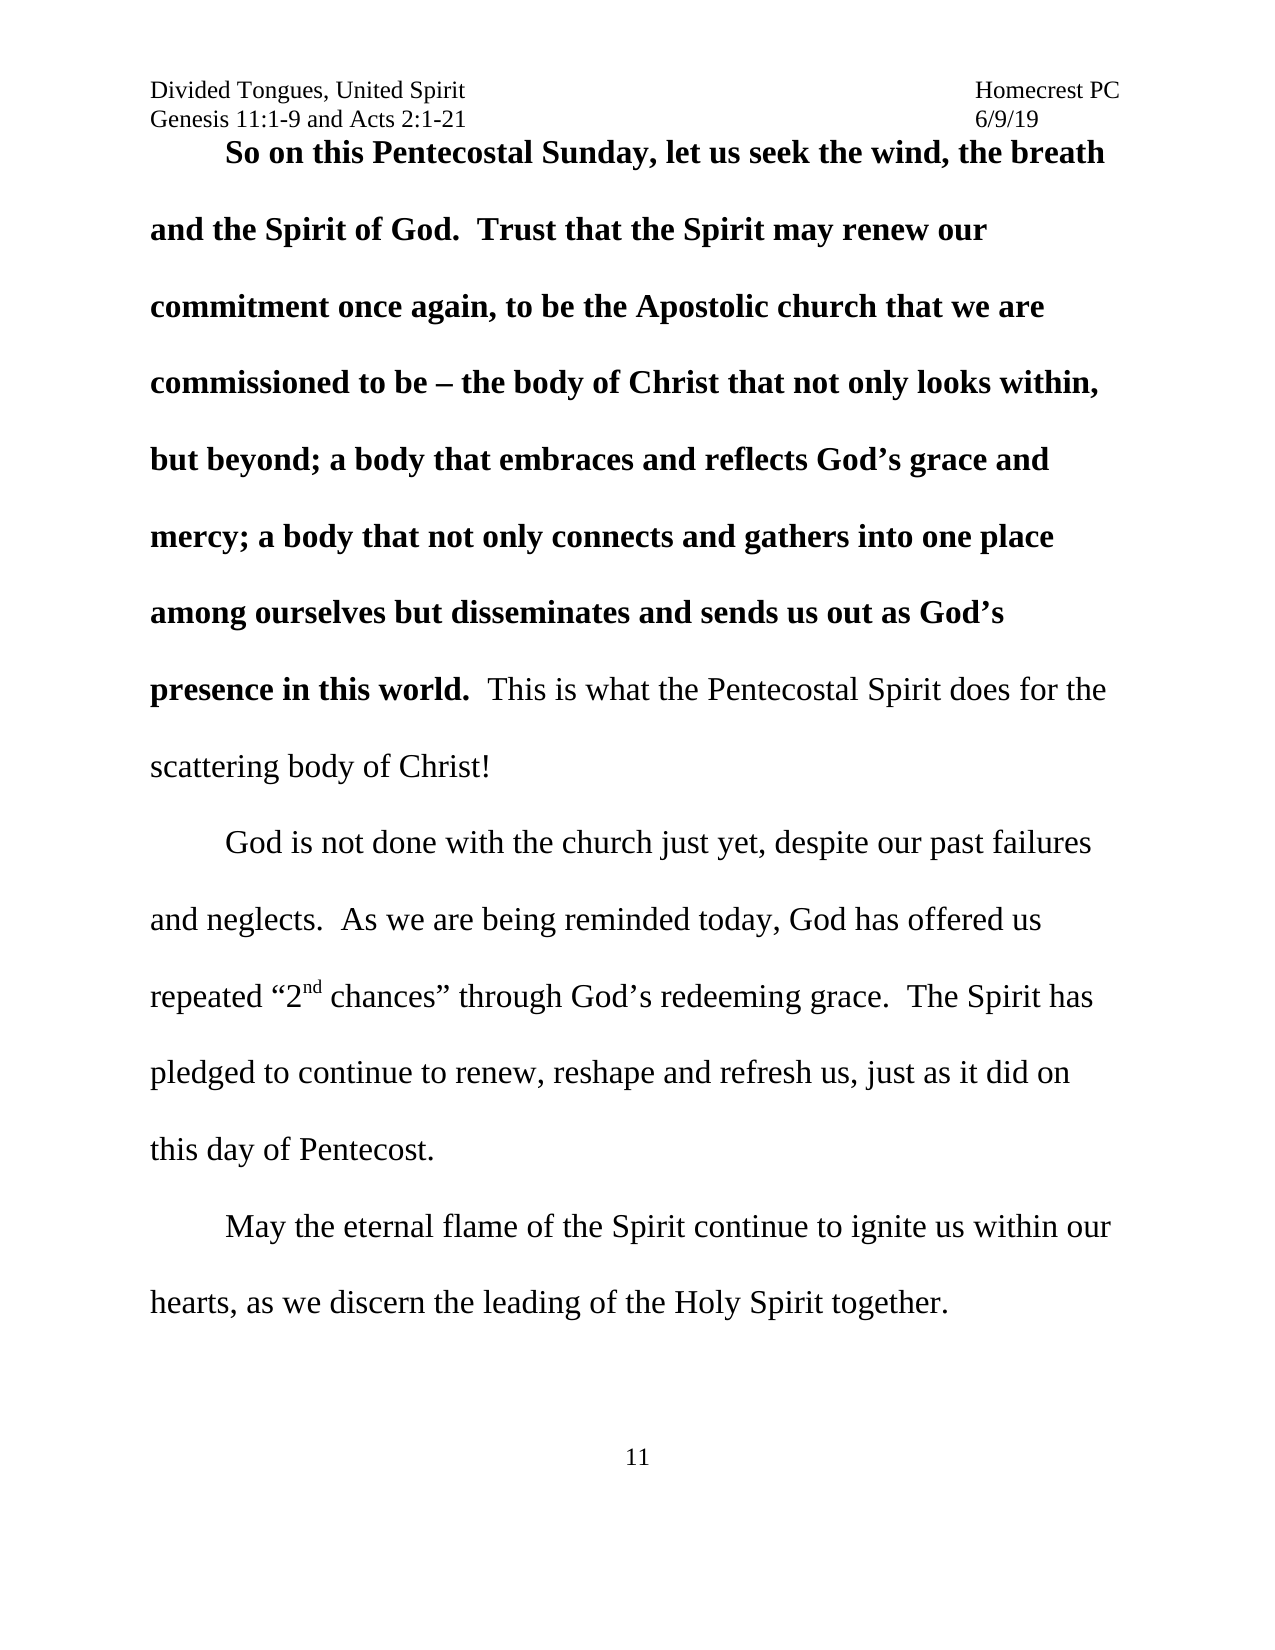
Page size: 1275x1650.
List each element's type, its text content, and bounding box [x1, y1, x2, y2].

text May the eternal flame of the Spirit continue to ignite us within our hearts, as we discern the leading of the Holy Spirit together. [150, 1206, 1125, 1321]
text God is not done with the church just yet, despite our past failures and neglects. As we are being reminded today, God has offered us repeated “2nd chances” through God’s redeeming grace. The Spirit has pledged to continue to renew, reshape and refresh us, just as it did on this day of Pentecost. [150, 822, 1125, 1167]
text So on this Pentecostal Sunday, let us seek the wind, the breath and the Spirit of God. Trust that the Spirit may renew our commitment once again, to be the Apostolic church that we are commissioned to be – the body of Christ that not only looks within, but beyond; a body that embraces and reflects God’s grace and mercy; a body that not only connects and gathers into one place among ourselves but disseminates and sends us out as God’s presence in this world. This is what the Pentecostal Spirit does for the scattering body of Christ! [150, 132, 1125, 784]
